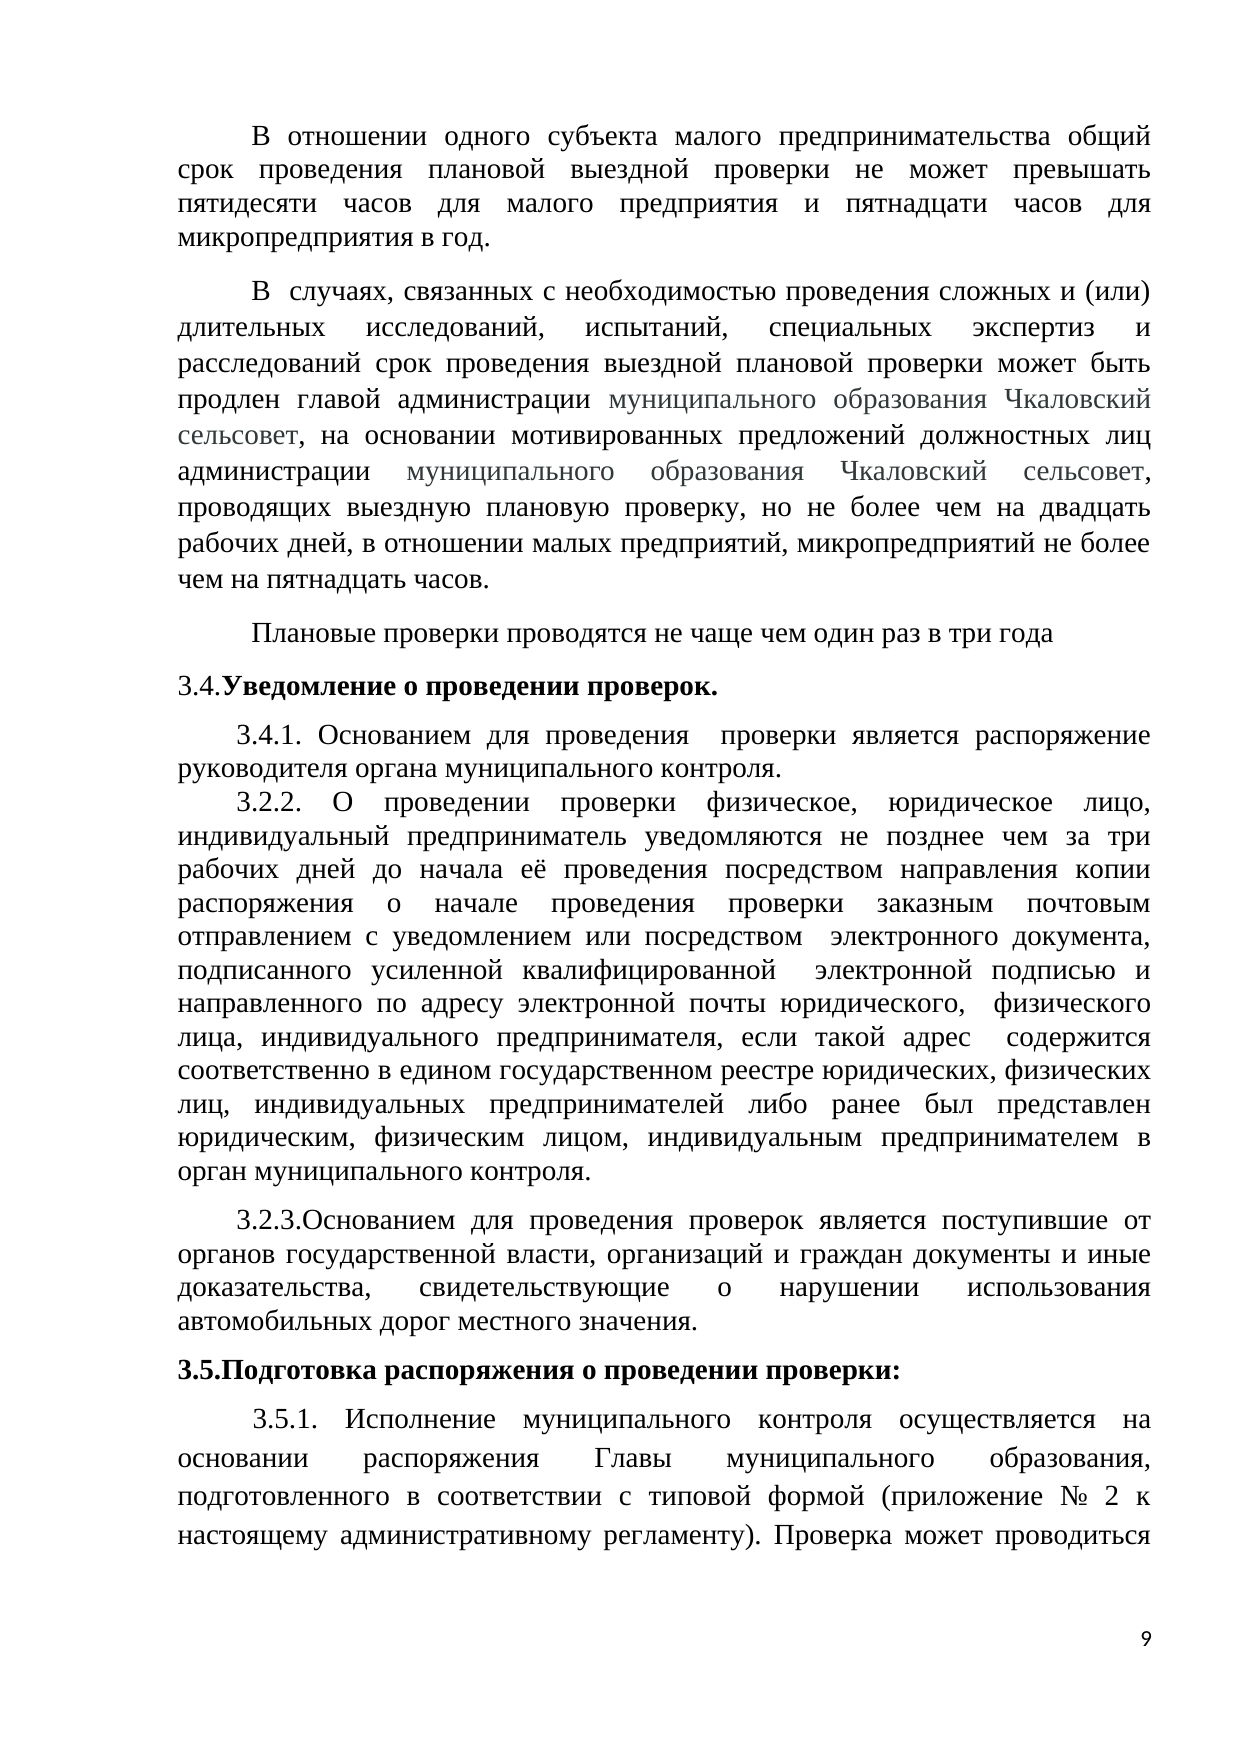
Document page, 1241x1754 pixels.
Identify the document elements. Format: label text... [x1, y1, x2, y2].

text Плановые проверки проводятся не чаще чем один раз в три года [177, 613, 1152, 649]
text 3.5.Подготовка распоряжения о проведении проверки: [177, 1352, 1152, 1386]
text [177, 1401, 1152, 1550]
text В случаях, связанных с необходимостью проведения сложных и (или) длительных исследований, испытаний, специальных экспертиз и расследований срок проведения выездной плановой проверки может быть продлен главой администрации муниципального образования Чкаловский сельсовет, на основании мотивированных предложений должностных лиц администрации муниципального образования Чкаловский сельсовет, проводящих выездную плановую проверку, но не более чем на двадцать рабочих дней, в отношении малых предприятий, микропредприятий не более чем на пятнадцать часов. [177, 271, 1152, 594]
text 3.4.Уведомление о проведении проверок. [177, 668, 1152, 701]
text В отношении одного субъекта малого предпринимательства общий срок проведения плановой выездной проверки не может превышать пятидесяти часов для малого предприятия и пятнадцати часов для микропредприятия в год. [177, 118, 1152, 252]
text 3.4.1. Основанием для проведения проверки является распоряжение руководителя органа муниципального контроля. [177, 717, 1152, 784]
text 3.2.3.Основанием для проведения проверок является поступившие от органов государственной власти, организаций и граждан документы и иные доказательства, свидетельствующие о нарушении использования автомобильных дорог местного значения. [177, 1202, 1152, 1336]
text 3.2.2. О проведении проверки физическое, юридическое лицо, индивидуальный предприниматель уведомляются не позднее чем за три рабочих дней до начала её проведения посредством направления копии распоряжения о начале проведения проверки заказным почтовым отправлением с уведомлением или посредством электронного документа, подписанного усиленной квалифицированной электронной подписью и направленного по адресу электронной почты юридического, физического лица, индивидуального предпринимателя, если такой адрес содержится соответственно в едином государственном реестре юридических, физических лиц, индивидуальных предпринимателей либо ранее был представлен юридическим, физическим лицом, индивидуальным предпринимателем в орган муниципального контроля. [177, 784, 1152, 1187]
